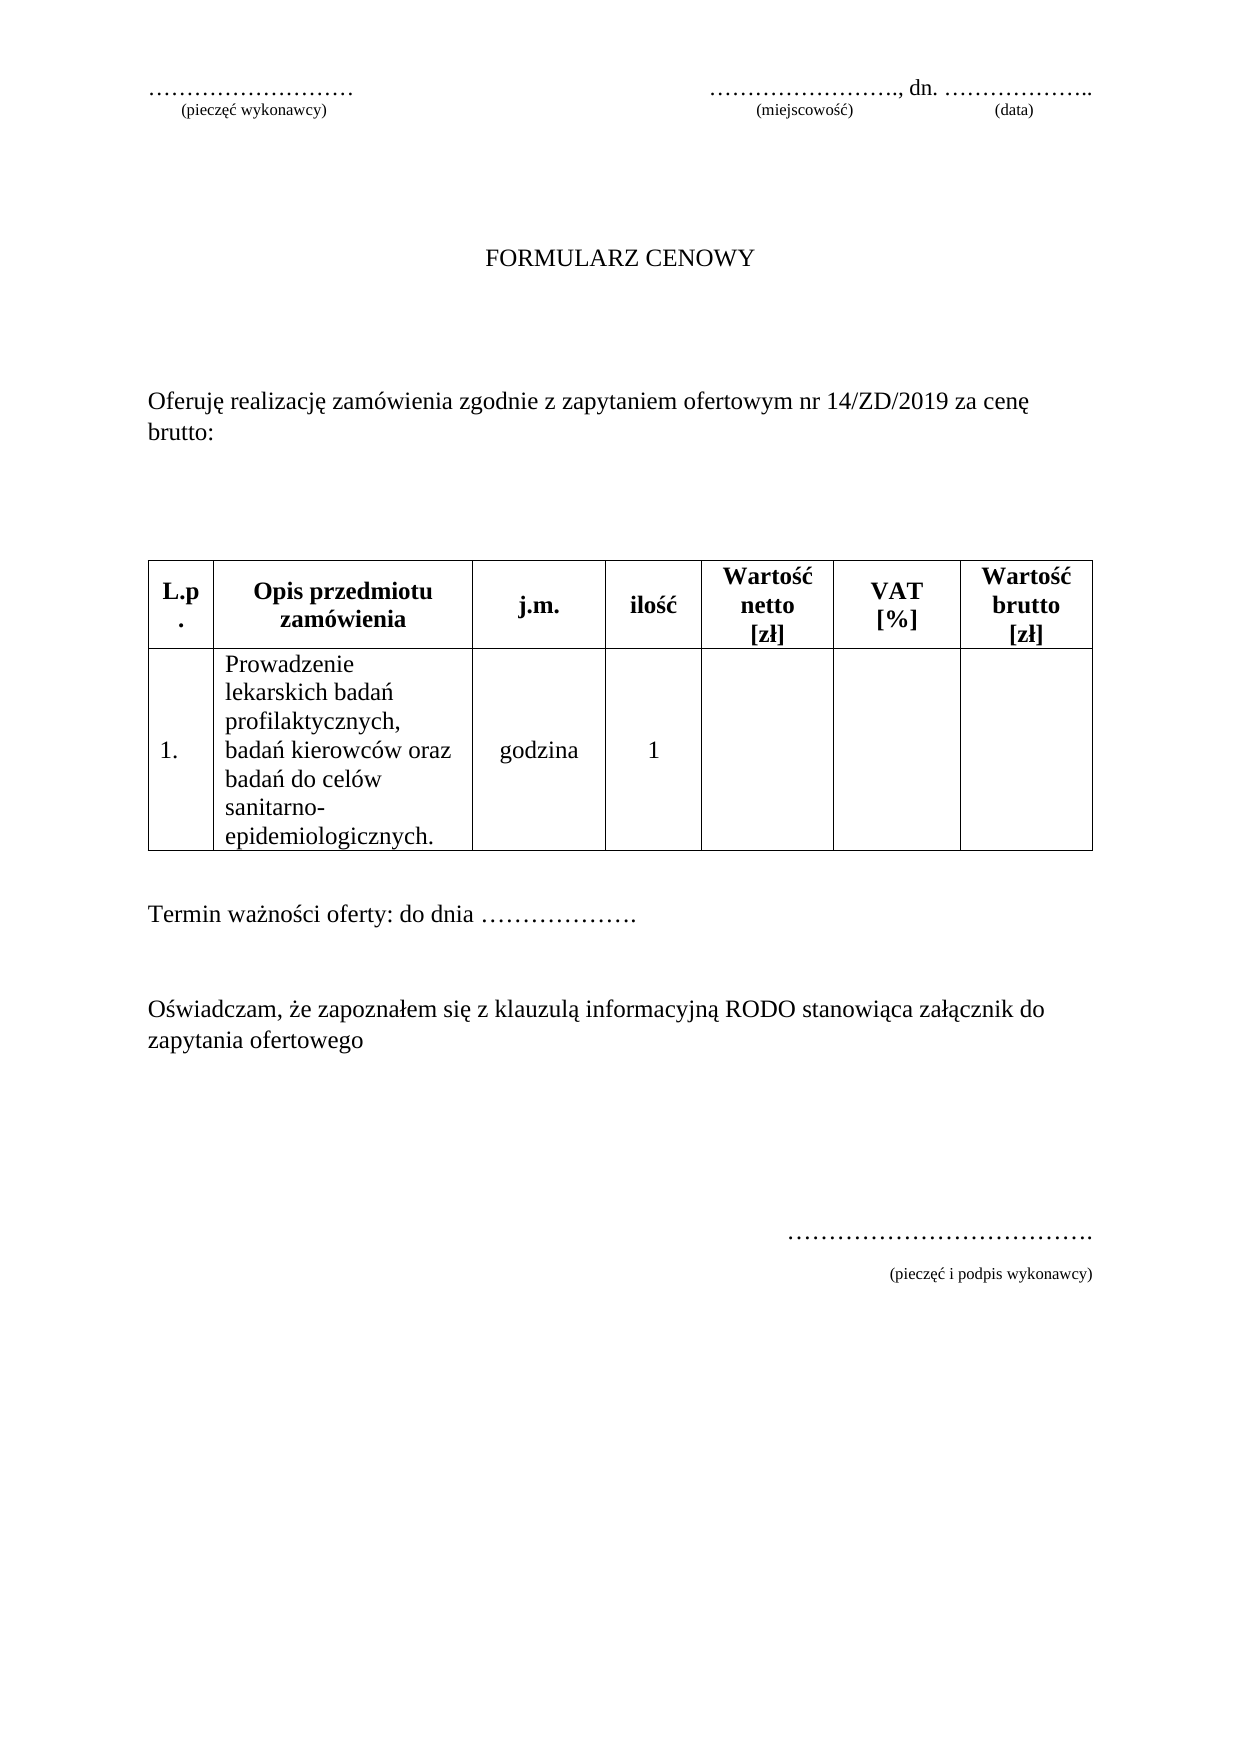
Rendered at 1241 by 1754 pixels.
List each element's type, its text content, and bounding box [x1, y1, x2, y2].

table_header Wartość netto [zł] [702, 561, 833, 648]
text (pieczęć i podpis wykonawcy) [148, 1264, 1093, 1283]
text Oferuję realizację zamówienia zgodnie z zapytaniem ofertowym nr 14/ZD/2019 za cenę brutto: [148, 386, 1093, 446]
table_header j.m. [473, 561, 605, 648]
table_header VAT [%] [834, 561, 960, 648]
table_cell 1. [149, 649, 213, 850]
table_cell [702, 649, 833, 850]
table_cell [961, 649, 1092, 850]
table_cell godzina [473, 649, 605, 850]
text Oświadczam, że zapoznałem się z klauzulą informacyjną RODO stanowiąca załącznik do zapytania ofertowego [148, 994, 1093, 1054]
table_cell Prowadzenie lekarskich badań profilaktycznych, badań kierowców oraz badań do celów sanitarno-epidemiologicznych. [214, 649, 472, 850]
table_header Opis przedmiotu zamówienia [214, 561, 472, 648]
text Termin ważności oferty: do dnia ………………. [148, 899, 1093, 927]
table_cell 1 [606, 649, 701, 850]
table_header ilość [606, 561, 701, 648]
table_header L.p. [149, 561, 213, 648]
table_header Wartość brutto [zł] [961, 561, 1092, 648]
table_cell [834, 649, 960, 850]
text ………………………………. [148, 1216, 1093, 1245]
text FORMULARZ CENOWY [148, 243, 1093, 272]
